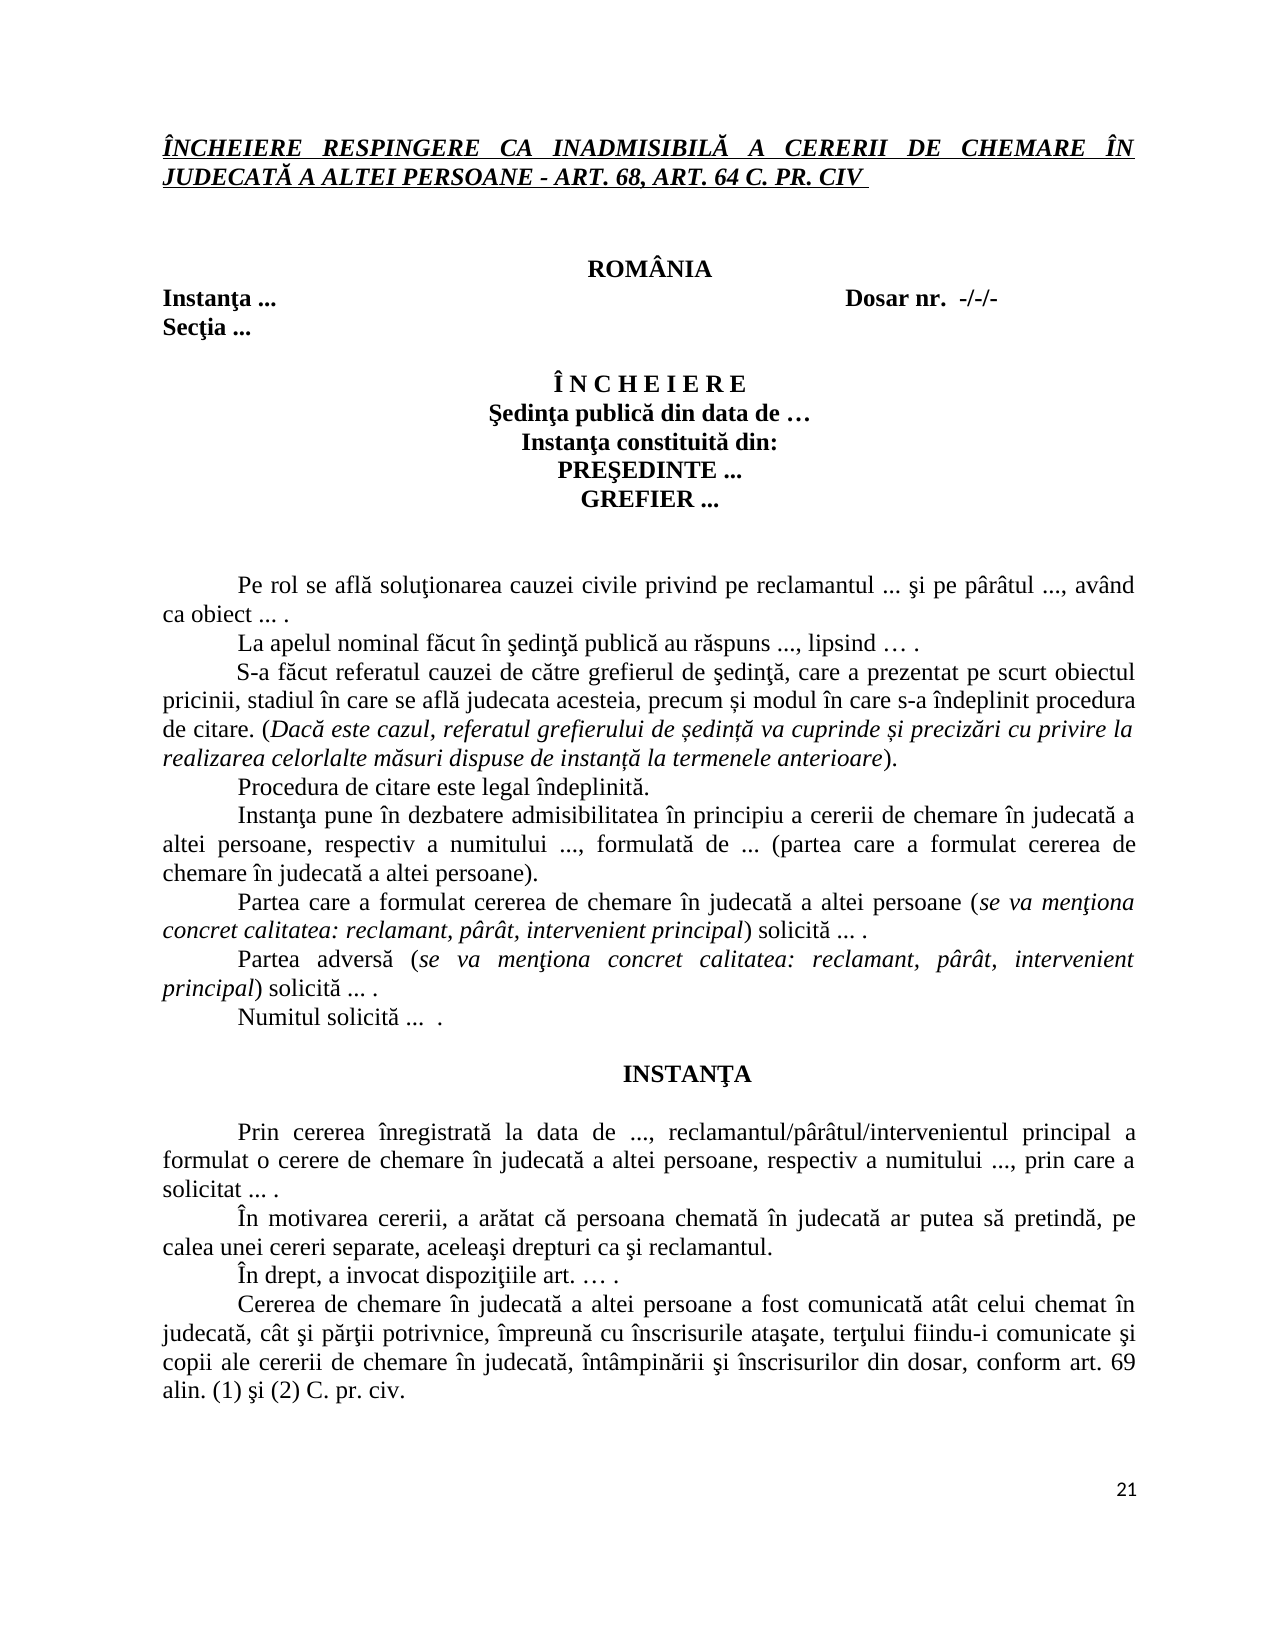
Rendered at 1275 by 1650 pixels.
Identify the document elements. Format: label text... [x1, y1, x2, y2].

text INSTANŢA [162, 1059, 1137, 1088]
text Procedura de citare este legal îndeplinită. [162, 772, 1137, 800]
text Instanţa pune în dezbatere admisibilitatea în principiu a cererii de chemare în judecată a altei persoane, respectiv a numitului ..., formulată de ... (partea care a formulat cererea de chemare în judecată a altei persoane). [162, 800, 1137, 887]
text Secţia ... [162, 312, 1137, 340]
text Instanţa constituită din: [162, 427, 1137, 455]
text La apelul nominal făcut în şedinţă publică au răspuns ..., lipsind … . [162, 628, 1137, 657]
text Instanţa ... Dosar nr. -/-/- [162, 283, 1137, 312]
text GREFIER ... [162, 484, 1137, 513]
text S-a făcut referatul cauzei de către grefierul de şedinţă, care a prezentat pe scurt obiectul pricinii, stadiul în care se află judecata acesteia, precum și modul în care s-a îndeplinit procedura de citare. (Dacă este cazul, referatul grefierului de ședință va cuprinde și precizări cu privire la realizarea celorlalte măsuri dispuse de instanță la termenele anterioare). [162, 657, 1137, 772]
text Prin cererea înregistrată la data de ..., reclamantul/pârâtul/intervenientul principal a formulat o cerere de chemare în judecată a altei persoane, respectiv a numitului ..., prin care a solicitat ... . [162, 1117, 1137, 1203]
text PREŞEDINTE ... [162, 455, 1137, 484]
text Numitul solicită ... . [162, 1002, 1137, 1030]
text În motivarea cererii, a arătat că persoana chemată în judecată ar putea să pretindă, pe calea unei cereri separate, aceleaşi drepturi ca şi reclamantul. [162, 1203, 1137, 1260]
text În drept, a invocat dispoziţiile art. … . [162, 1260, 1137, 1289]
text ROMÂNIA [162, 254, 1137, 283]
text Pe rol se află soluţionarea cauzei civile privind pe reclamantul ... şi pe pârâtul ..., având ca obiect ... . [162, 570, 1137, 628]
text Partea care a formulat cererea de chemare în judecată a altei persoane (se va menţiona concret calitatea: reclamant, pârât, intervenient principal) solicită ... . [162, 887, 1137, 944]
text Partea adversă (se va menţiona concret calitatea: reclamant, pârât, intervenient principal) solicită ... . [162, 944, 1137, 1002]
text Cererea de chemare în judecată a altei persoane a fost comunicată atât celui chemat în judecată, cât şi părţii potrivnice, împreună cu înscrisurile ataşate, terţului fiindu-i comunicate şi copii ale cererii de chemare în judecată, întâmpinării şi înscrisurilor din dosar, conform art. 69 alin. (1) şi (2) C. pr. civ. [162, 1289, 1137, 1404]
text Şedinţa publică din data de … [162, 398, 1137, 427]
subtitle Încheiere respingere ca inadmisibilă a cererii de chemare în judecată a altei persoane - art. 68, art. 64 C. pr. civ [162, 133, 1137, 190]
text Î N C H E I E R E [162, 369, 1137, 398]
